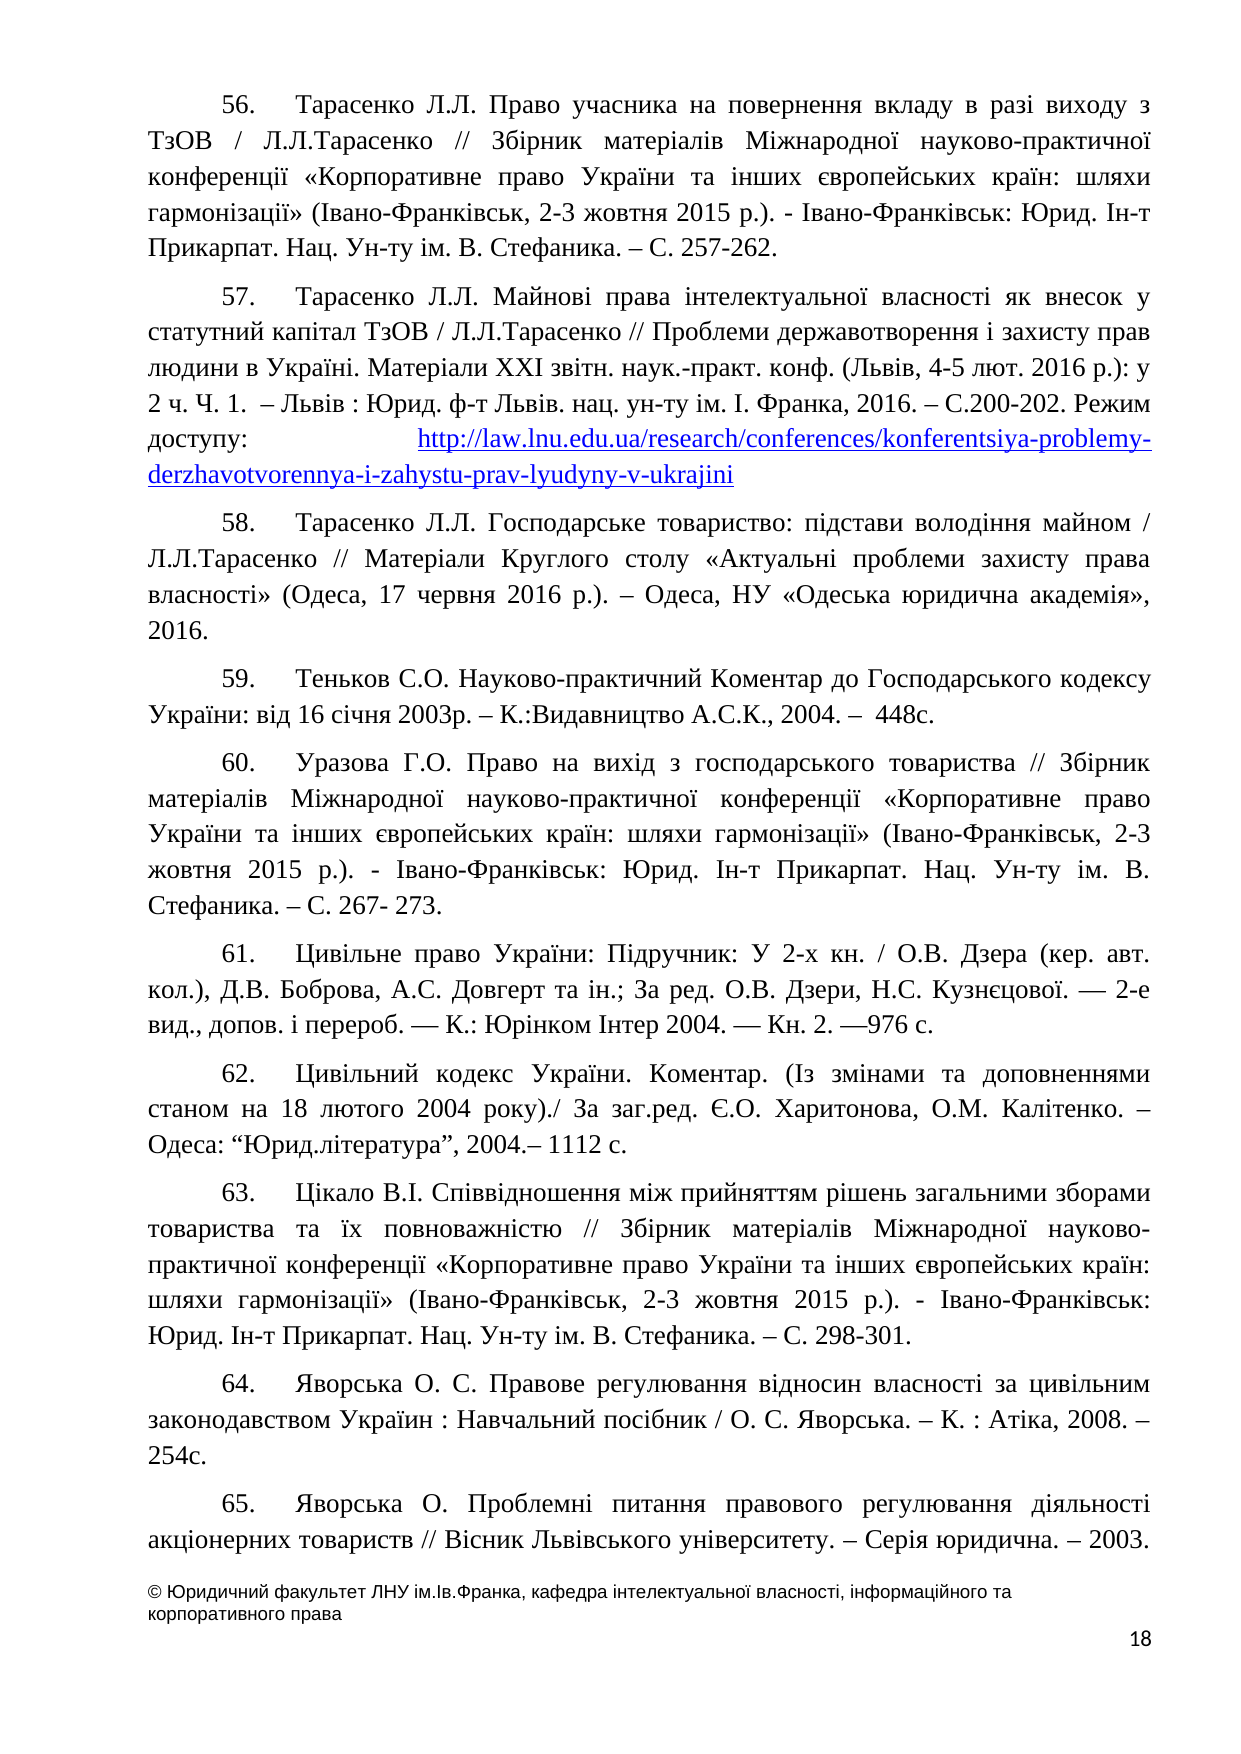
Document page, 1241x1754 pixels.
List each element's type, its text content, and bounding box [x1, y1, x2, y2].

list Яворська О. С. Правове регулювання відносин власності за цивільним законодавством Україин : Навчальний посібник / О. С. Яворська. – К. : Атіка, 2008. –254с. [148, 1368, 1152, 1470]
list Тарасенко Л.Л. Майнові права інтелектуальної власності як внесок у статутний капітал ТзОВ / Л.Л.Тарасенко // Проблеми державотворення і захисту прав людини в Україні. Матеріали ХXІ звітн. наук.-практ. конф. (Львів, 4-5 лют. 2016 р.): у 2 ч. Ч. 1. – Львів : Юрид. ф-т Львів. нац. ун-ту ім. І. Франка, 2016. – С.200-202. Режим доступу: http://law.lnu.edu.ua/research/conferences/konferentsiya-problemy-derzhavotvorennya-i-zahystu-prav-lyudyny-v-ukrajini [148, 280, 1152, 489]
list Цивільний кодекс України. Коментар. (Із змінами та доповненнями станом на 18 лютого 2004 року)./ За заг.ред. Є.О. Харитонова, О.М. Калітенко. –Одеса: “Юрид.література”, 2004.– 1112 с. [148, 1057, 1152, 1159]
list Уразова Г.О. Право на вихід з господарського товариства // Збірник матеріалів Міжнародної науково-практичної конференції «Корпоративне право України та інших європейських країн: шляхи гармонізації» (Івано-Франківськ, 2-3 жовтня 2015 р.). - Івано-Франківськ: Юрид. Ін-т Прикарпат. Нац. Ун-ту ім. В. Стефаника. – С. 267- 273. [148, 746, 1152, 920]
list Тарасенко Л.Л. Господарське товариство: підстави володіння майном / Л.Л.Тарасенко // Матеріали Круглого столу «Актуальні проблеми захисту права власності» (Одеса, 17 червня 2016 р.). – Одеса, НУ «Одеська юридична академія», 2016. [148, 507, 1152, 645]
list Тарасенко Л.Л. Право учасника на повернення вкладу в разі виходу з ТзОВ / Л.Л.Тарасенко // Збірник матеріалів Міжнародної науково-практичної конференції «Корпоративне право України та інших європейських країн: шляхи гармонізації» (Івано-Франківськ, 2-3 жовтня 2015 р.). - Івано-Франківськ: Юрид. Ін-т Прикарпат. Нац. Ун-ту ім. В. Стефаника. – С. 257-262. [148, 88, 1152, 263]
list Цікало В.І. Співвідношення між прийняттям рішень загальними зборами товариства та їх повноважністю // Збірник матеріалів Міжнародної науково-практичної конференції «Корпоративне право України та інших європейських країн: шляхи гармонізації» (Івано-Франківськ, 2-3 жовтня 2015 р.). - Івано-Франківськ: Юрид. Ін-т Прикарпат. Нац. Ун-ту ім. В. Стефаника. – С. 298-301. [148, 1176, 1152, 1351]
list Цивільне право України: Підручник: У 2-х кн. / О.В. Дзера (кер. авт. кол.), Д.В. Боброва, А.С. Довгерт та ін.; За ред. О.В. Дзери, Н.С. Кузнєцової. — 2-е вид., допов. і перероб. — К.: Юрінком Інтер 2004. — Кн. 2. —976 с. [148, 937, 1152, 1040]
list Теньков С.О. Науково-практичний Коментар до Господарського кодексу України: від 16 січня 2003р. – К.:Видавництво А.С.К., 2004. – 448с. [148, 662, 1152, 729]
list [148, 1487, 1152, 1554]
